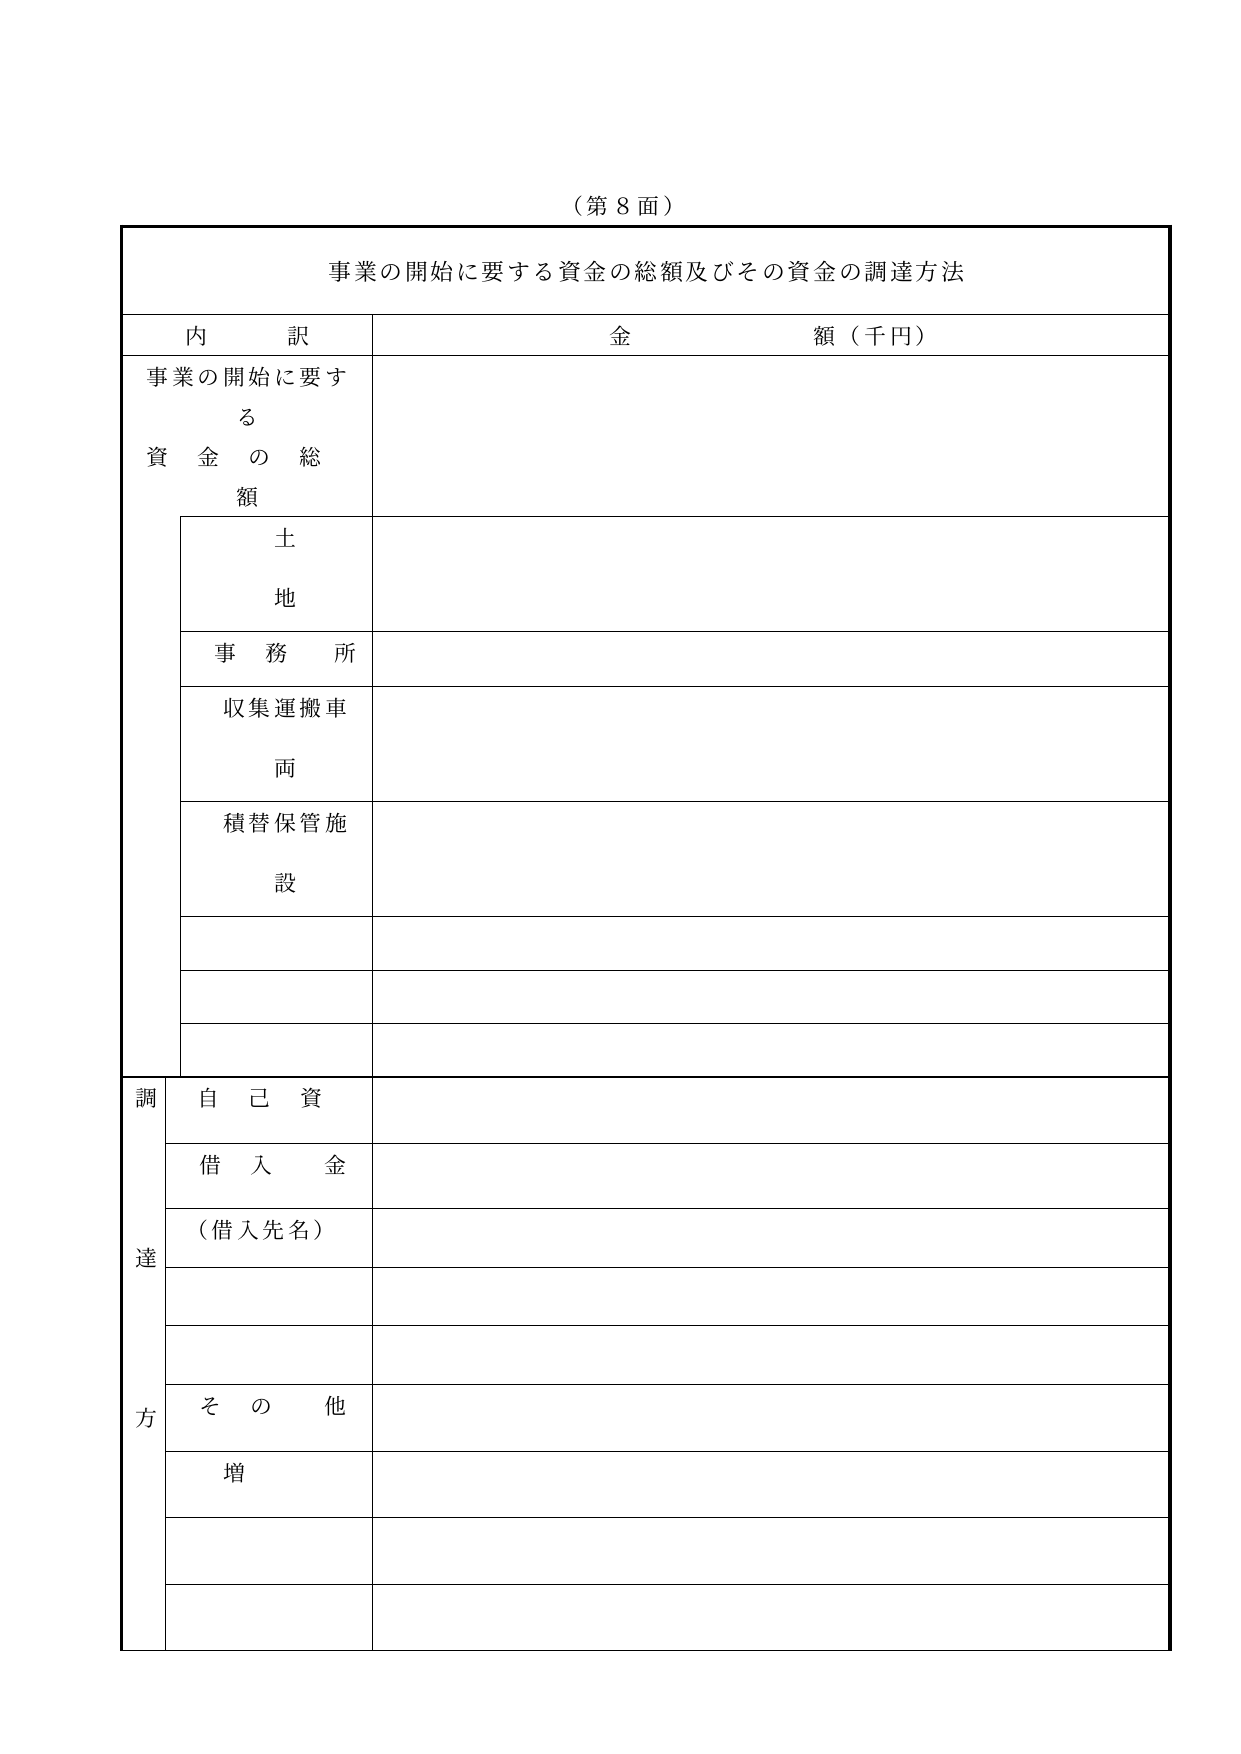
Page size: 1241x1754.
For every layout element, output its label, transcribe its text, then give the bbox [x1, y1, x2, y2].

table_cell 積替保管施設 [181, 802, 372, 916]
table_cell [166, 1585, 372, 1650]
table_cell [373, 1452, 1168, 1517]
table_cell （借入先名） [166, 1209, 372, 1267]
table_cell [373, 1585, 1168, 1650]
table_cell [373, 517, 1168, 631]
table_cell [373, 1385, 1168, 1451]
table_cell [373, 1078, 1168, 1143]
table_cell [373, 1144, 1168, 1208]
table_cell [166, 1326, 372, 1384]
table_cell [373, 917, 1168, 969]
table_cell [181, 971, 372, 1023]
table_cell [166, 1268, 372, 1325]
table_cell 調達方法 [123, 1078, 165, 1650]
table_cell [373, 971, 1168, 1023]
table_cell [373, 1209, 1168, 1267]
table_cell 内 訳 [123, 315, 372, 355]
table_cell 金 額（千円） [373, 315, 1168, 355]
table_cell 自己資金 [166, 1078, 372, 1143]
table_cell 借入金 [166, 1144, 372, 1208]
table_cell 事務所 [181, 632, 372, 686]
table_cell その他 [166, 1385, 372, 1451]
table_cell [181, 1024, 372, 1076]
table_cell [373, 632, 1168, 686]
table_cell [123, 516, 180, 1076]
table_cell [373, 1024, 1168, 1076]
table_cell [181, 917, 372, 969]
table_header 事業の開始に要する資金の総額及びその資金の調達方法 [123, 228, 1168, 314]
table_cell [373, 1268, 1168, 1325]
table_cell [373, 356, 1168, 516]
table_cell 事業の開始に要する 資金の総額 [123, 356, 372, 516]
table_cell [373, 1518, 1168, 1584]
table_cell 土 地 [181, 517, 372, 631]
table_cell [166, 1518, 372, 1584]
table_cell [373, 687, 1168, 801]
table_cell [373, 802, 1168, 916]
table_cell [373, 1326, 1168, 1384]
table_cell 増資 [166, 1452, 372, 1517]
text （第８面） [110, 185, 1139, 224]
table_cell 収集運搬車両 [181, 687, 372, 801]
